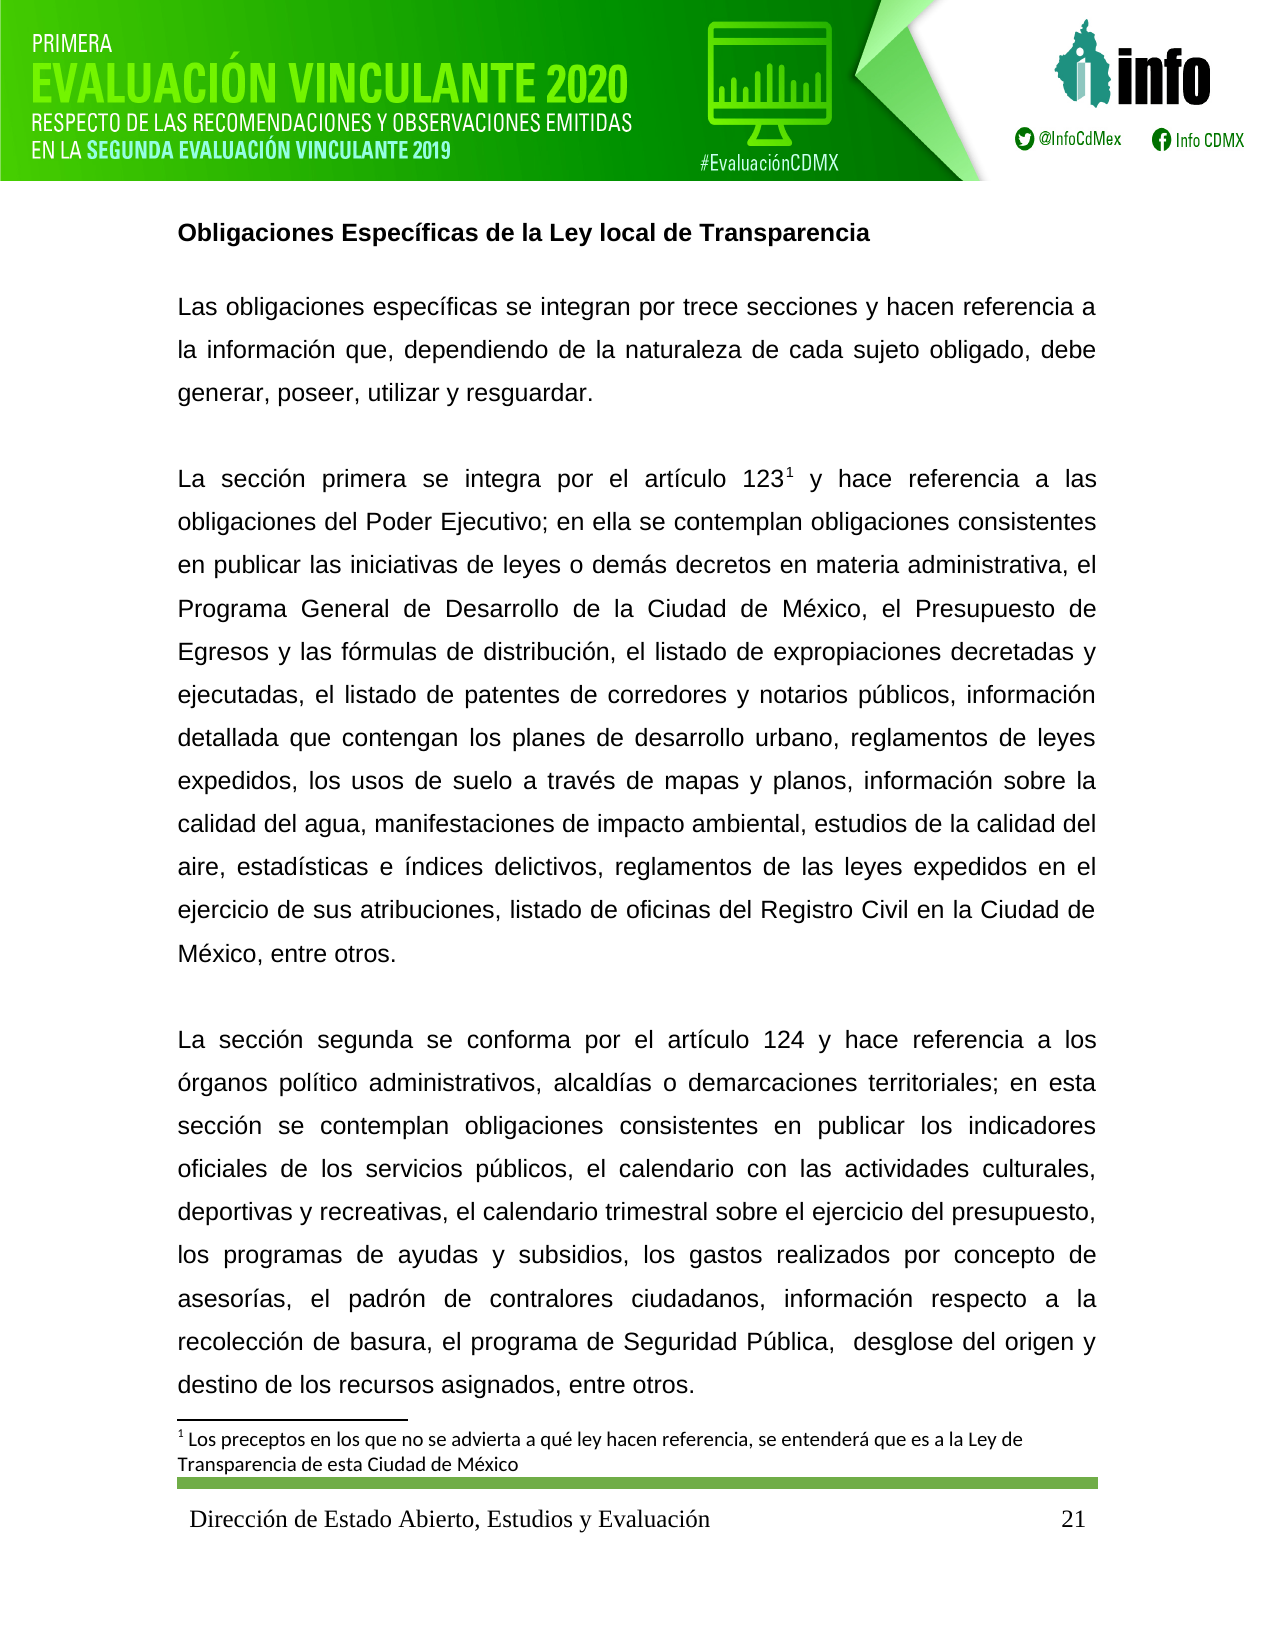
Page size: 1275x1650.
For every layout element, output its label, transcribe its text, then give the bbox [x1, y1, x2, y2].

text La sección segunda se conforma por el artículo 124 y hace referencia a los órganos político administrativos, alcaldías o demarcaciones territoriales; en esta sección se contemplan obligaciones consistentes en publicar los indicadores oficiales de los servicios públicos, el calendario con las actividades culturales, deportivas y recreativas, el calendario trimestral sobre el ejercicio del presupuesto, los programas de ayudas y subsidios, los gastos realizados por concepto de asesorías, el padrón de contralores ciudadanos, información respecto a la recolección de basura, el programa de Seguridad Pública, desglose del origen y destino de los recursos asignados, entre otros. [177, 1025, 1098, 1398]
picture [0, 0, 1275, 181]
subtitle Obligaciones Específicas de la Ley local de Transparencia [177, 217, 1098, 246]
text La sección primera se integra por el artículo 123 y hace referencia a las obligaciones del Poder Ejecutivo; en ella se contemplan obligaciones consistentes en publicar las iniciativas de leyes o demás decretos en materia administrativa, el Programa General de Desarrollo de la Ciudad de México, el Presupuesto de Egresos y las fórmulas de distribución, el listado de expropiaciones decretadas y ejecutadas, el listado de patentes de corredores y notarios públicos, información detallada que contengan los planes de desarrollo urbano, reglamentos de leyes expedidos, los usos de suelo a través de mapas y planos, información sobre la calidad del agua, manifestaciones de impacto ambiental, estudios de la calidad del aire, estadísticas e índices delictivos, reglamentos de las leyes expedidos en el ejercicio de sus atribuciones, listado de oficinas del Registro Civil en la Ciudad de México, entre otros. [177, 464, 1098, 967]
text Las obligaciones específicas se integran por trece secciones y hacen referencia a la información que, dependiendo de la naturaleza de cada sujeto obligado, debe generar, poseer, utilizar y resguardar. [177, 292, 1098, 407]
